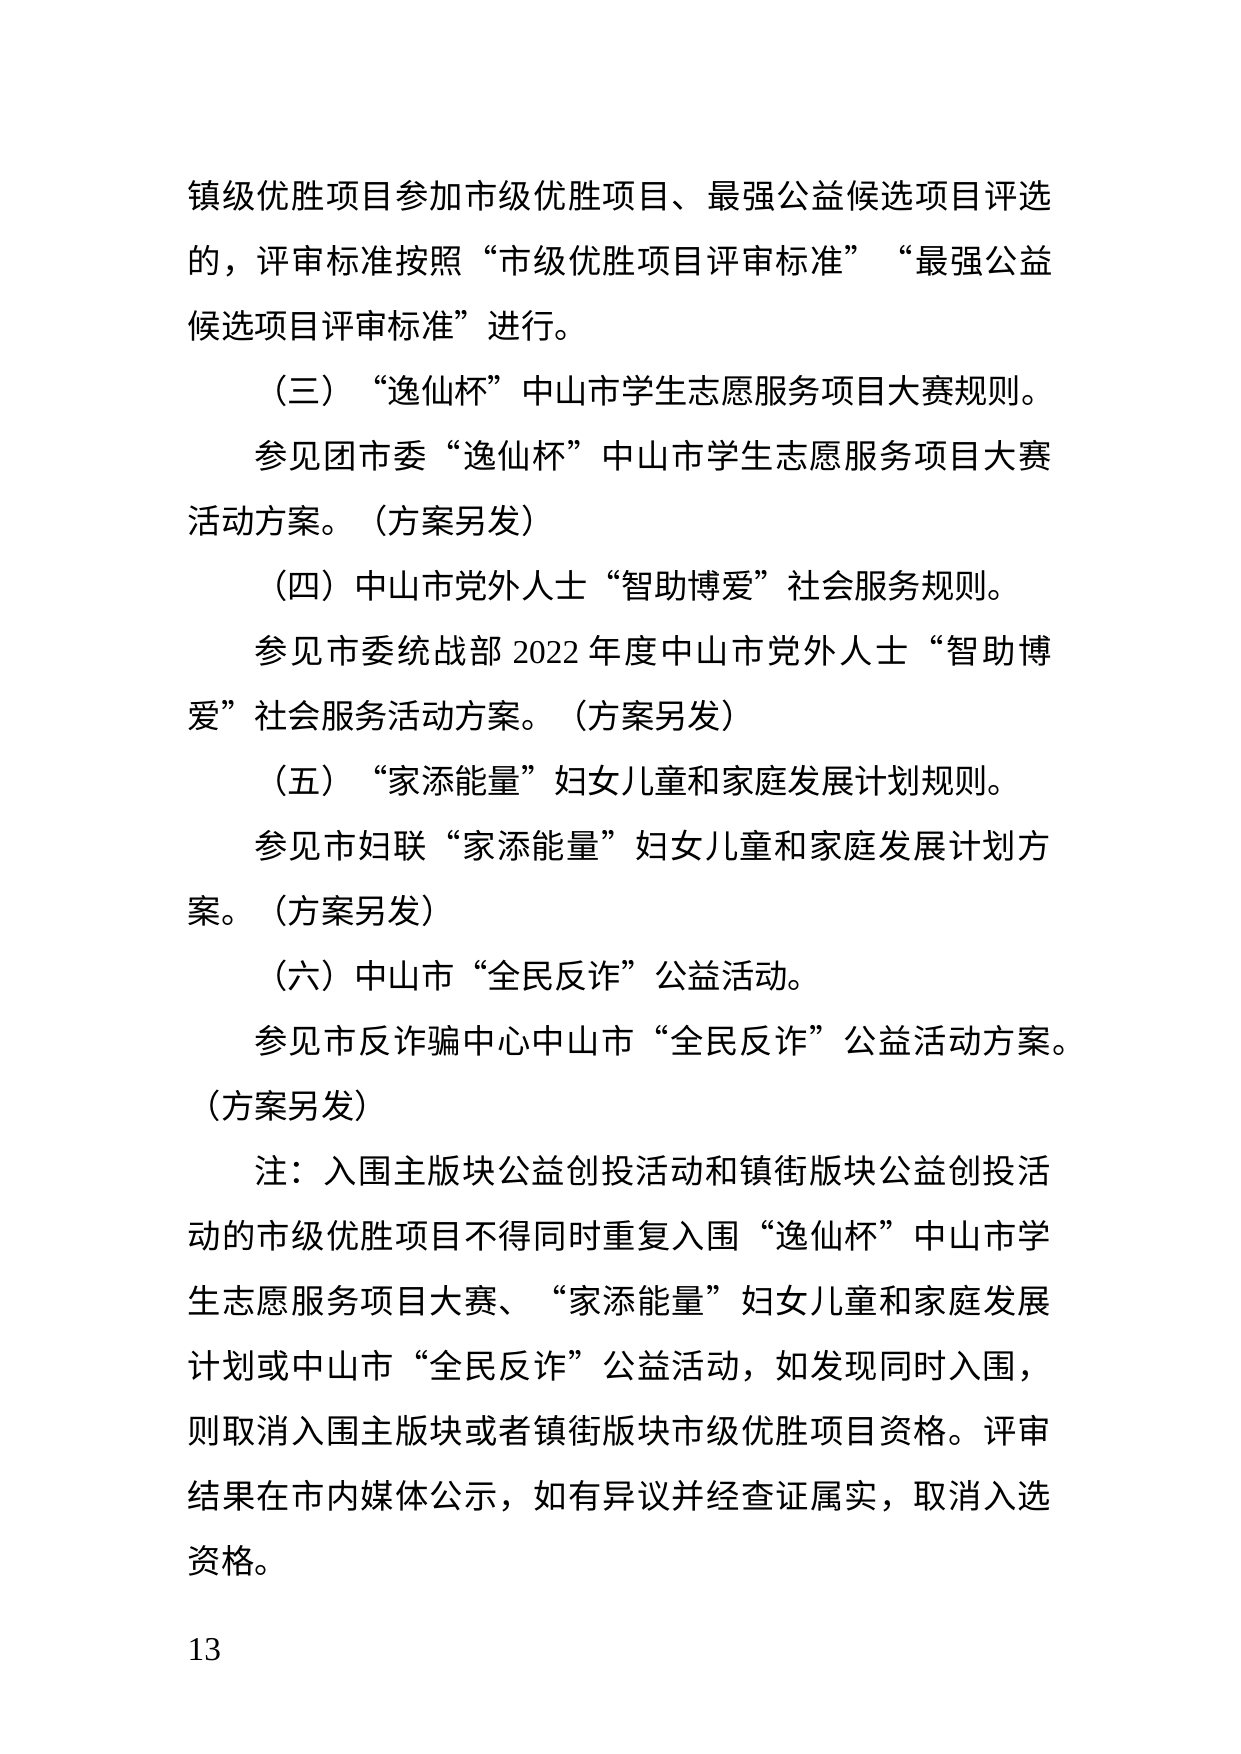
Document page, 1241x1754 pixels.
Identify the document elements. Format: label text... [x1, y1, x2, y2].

text （五）“家添能量”妇女儿童和家庭发展计划规则。 [187, 747, 1053, 812]
text 参见市妇联“家添能量”妇女儿童和家庭发展计划方案。（方案另发） [187, 812, 1053, 942]
text 参见市委统战部2022年度中山市党外人士“智助博爱”社会服务活动方案。（方案另发） [187, 617, 1053, 747]
text 注：入围主版块公益创投活动和镇街版块公益创投活动的市级优胜项目不得同时重复入围“逸仙杯”中山市学生志愿服务项目大赛、“家添能量”妇女儿童和家庭发展计划或中山市“全民反诈”公益活动，如发现同时入围，则取消入围主版块或者镇街版块市级优胜项目资格。评审结果在市内媒体公示，如有异议并经查证属实，取消入选资格。 [187, 1137, 1053, 1592]
text 参见市反诈骗中心中山市“全民反诈”公益活动方案。（方案另发） [187, 1007, 1053, 1137]
text （三）“逸仙杯”中山市学生志愿服务项目大赛规则。 [187, 357, 1053, 422]
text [187, 162, 1053, 357]
text 参见团市委“逸仙杯”中山市学生志愿服务项目大赛活动方案。（方案另发） [187, 422, 1053, 552]
text （四）中山市党外人士“智助博爱”社会服务规则。 [187, 552, 1053, 617]
text （六）中山市“全民反诈”公益活动。 [187, 942, 1053, 1007]
